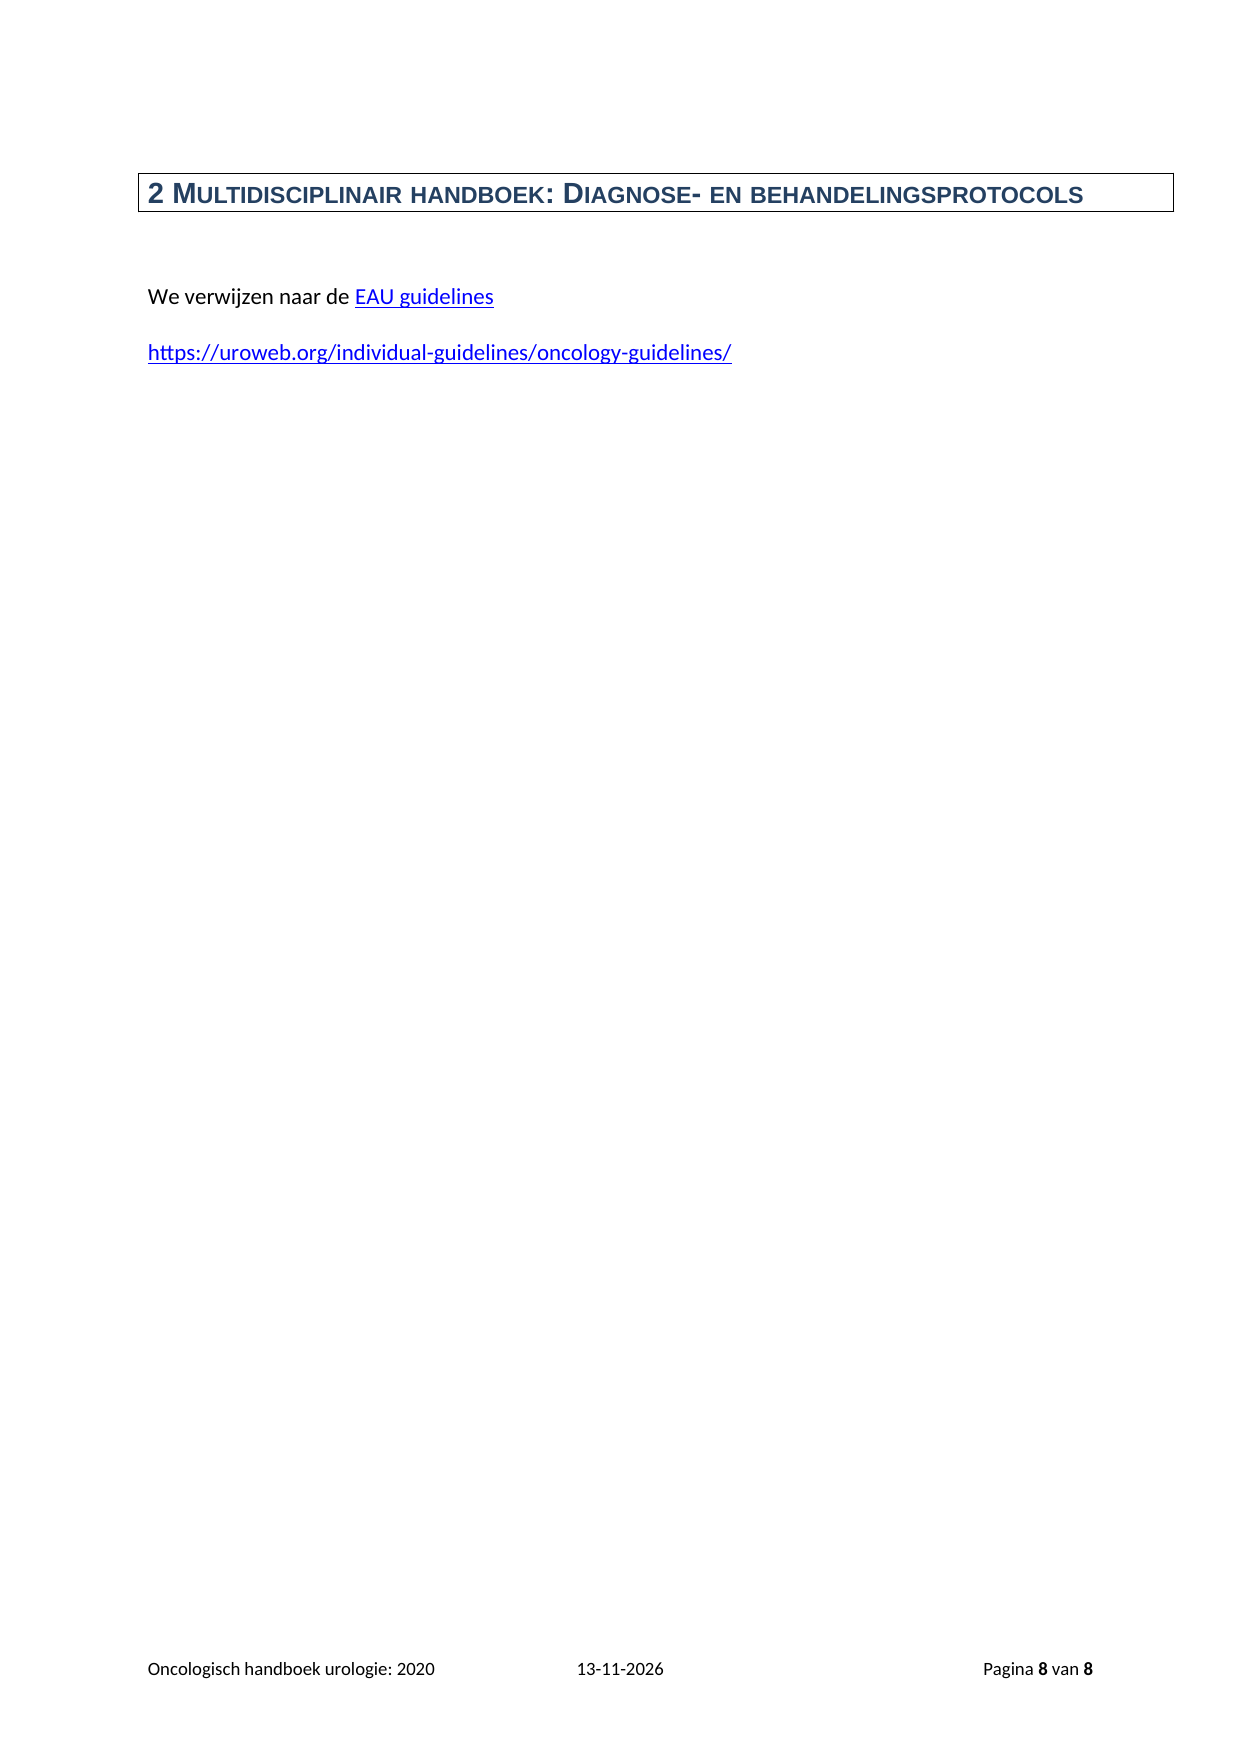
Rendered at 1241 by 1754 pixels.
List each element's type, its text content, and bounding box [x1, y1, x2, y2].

text https://uroweb.org/individual-guidelines/oncology-guidelines/ [148, 338, 1165, 367]
text We verwijzen naar de EAU guidelines [148, 282, 1165, 311]
subtitle Multidisciplinair handboek: Diagnose- en behandelingsprotocols [139, 174, 1173, 211]
